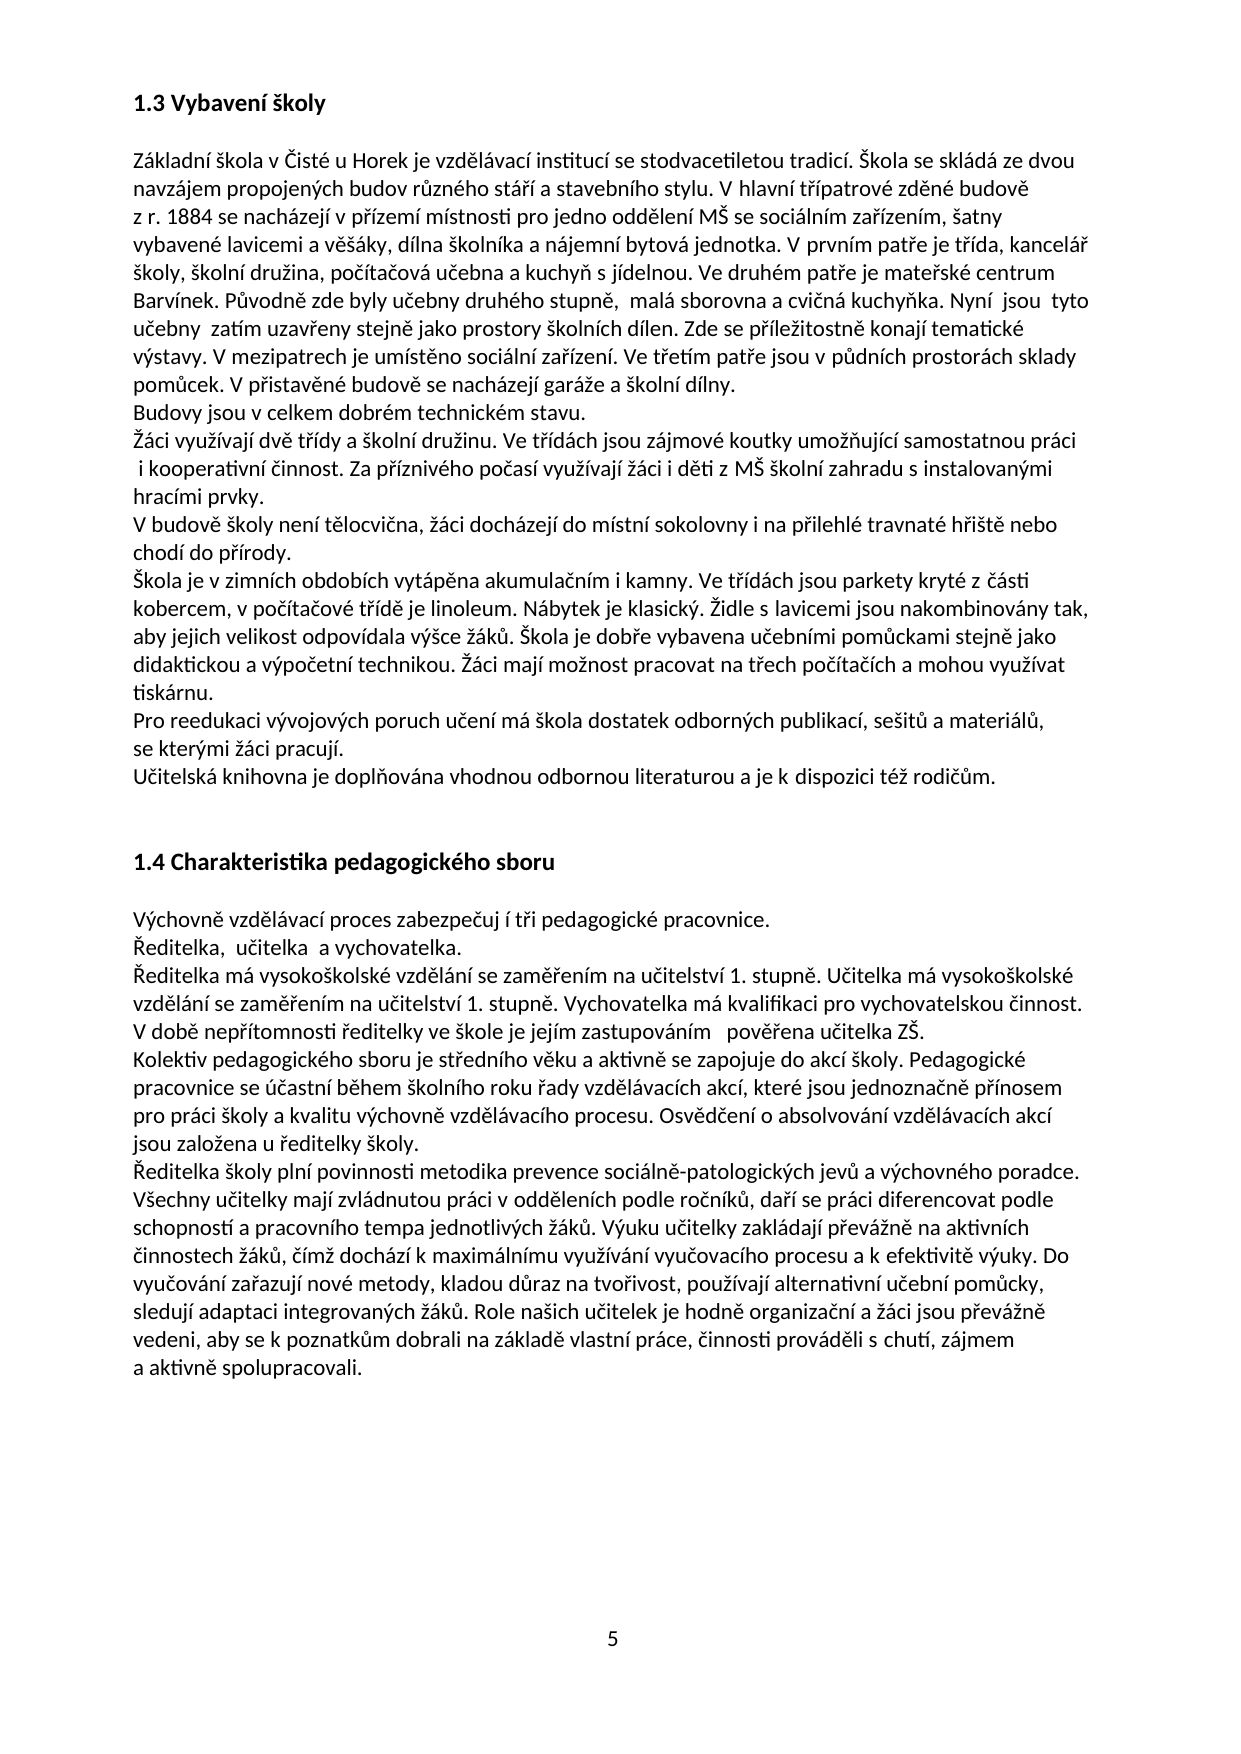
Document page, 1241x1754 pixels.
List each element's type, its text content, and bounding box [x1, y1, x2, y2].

text 1.3 Vybavení školy [133, 87, 1092, 118]
text Všechny učitelky mají zvládnutou práci v odděleních podle ročníků, daří se práci diferencovat podle schopností a pracovního tempa jednotlivých žáků. Výuku učitelky zakládají převážně na aktivních činnostech žáků, čímž dochází k maximálnímu využívání vyučovacího procesu a k efektivitě výuky. Do vyučování zařazují nové metody, kladou důraz na tvořivost, používají alternativní učební pomůcky, sledují adaptaci integrovaných žáků. Role našich učitelek je hodně organizační a žáci jsou převážně vedeni, aby se k poznatkům dobrali na základě vlastní práce, činnosti prováděli s chutí, zájmem [133, 1185, 1092, 1353]
text se kterými žáci pracují. [133, 734, 1092, 762]
text Ředitelka má vysokoškolské vzdělání se zaměřením na učitelství 1. stupně. Učitelka má vysokoškolské vzdělání se zaměřením na učitelství 1. stupně. Vychovatelka má kvalifikaci pro vychovatelskou činnost. V době nepřítomnosti ředitelky ve škole je jejím zastupováním pověřena učitelka ZŠ. [133, 961, 1092, 1045]
text Ředitelka, učitelka a vychovatelka. [133, 933, 1092, 961]
text Ředitelka školy plní povinnosti metodika prevence sociálně-patologických jevů a výchovného poradce. [133, 1157, 1092, 1185]
text i kooperativní činnost. Za příznivého počasí využívají žáci i děti z MŠ školní zahradu s instalovanými hracími prvky. [133, 454, 1092, 510]
text a aktivně spolupracovali. [133, 1353, 1092, 1381]
text Škola je v zimních obdobích vytápěna akumulačním i kamny. Ve třídách jsou parkety kryté z části kobercem, v počítačové třídě je linoleum. Nábytek je klasický. Židle s lavicemi jsou nakombinovány tak, aby jejich velikost odpovídala výšce žáků. Škola je dobře vybavena učebními pomůckami stejně jako didaktickou a výpočetní technikou. Žáci mají možnost pracovat na třech počítačích a mohou využívat tiskárnu. [133, 566, 1092, 706]
text Žáci využívají dvě třídy a školní družinu. Ve třídách jsou zájmové koutky umožňující samostatnou práci [133, 426, 1092, 454]
text Kolektiv pedagogického sboru je středního věku a aktivně se zapojuje do akcí školy. Pedagogické pracovnice se účastní během školního roku řady vzdělávacích akcí, které jsou jednoznačně přínosem pro práci školy a kvalitu výchovně vzdělávacího procesu. Osvědčení o absolvování vzdělávacích akcí jsou založena u ředitelky školy. [133, 1045, 1092, 1157]
text Budovy jsou v celkem dobrém technickém stavu. [133, 398, 1092, 426]
text Učitelská knihovna je doplňována vhodnou odbornou literaturou a je k dispozici též rodičům. [133, 762, 1092, 790]
text Pro reedukaci vývojových poruch učení má škola dostatek odborných publikací, sešitů a materiálů, [133, 706, 1092, 734]
text Základní škola v Čisté u Horek je vzdělávací institucí se stodvacetiletou tradicí. Škola se skládá ze dvou navzájem propojených budov různého stáří a stavebního stylu. V hlavní třípatrové zděné budově [133, 146, 1092, 202]
text 1.4 Charakteristika pedagogického sboru [133, 846, 1092, 877]
text V budově školy není tělocvična, žáci docházejí do místní sokolovny i na přilehlé travnaté hřiště nebo chodí do přírody. [133, 510, 1092, 566]
text z r. 1884 se nacházejí v přízemí místnosti pro jedno oddělení MŠ se sociálním zařízením, šatny vybavené lavicemi a věšáky, dílna školníka a nájemní bytová jednotka. V prvním patře je třída, kancelář školy, školní družina, počítačová učebna a kuchyň s jídelnou. Ve druhém patře je mateřské centrum Barvínek. Původně zde byly učebny druhého stupně, malá sborovna a cvičná kuchyňka. Nyní jsou tyto učebny zatím uzavřeny stejně jako prostory školních dílen. Zde se příležitostně konají tematické výstavy. V mezipatrech je umístěno sociální zařízení. Ve třetím patře jsou v půdních prostorách sklady pomůcek. V přistavěné budově se nacházejí garáže a školní dílny. [133, 202, 1092, 398]
text Výchovně vzdělávací proces zabezpečuj í tři pedagogické pracovnice. [133, 905, 1092, 933]
